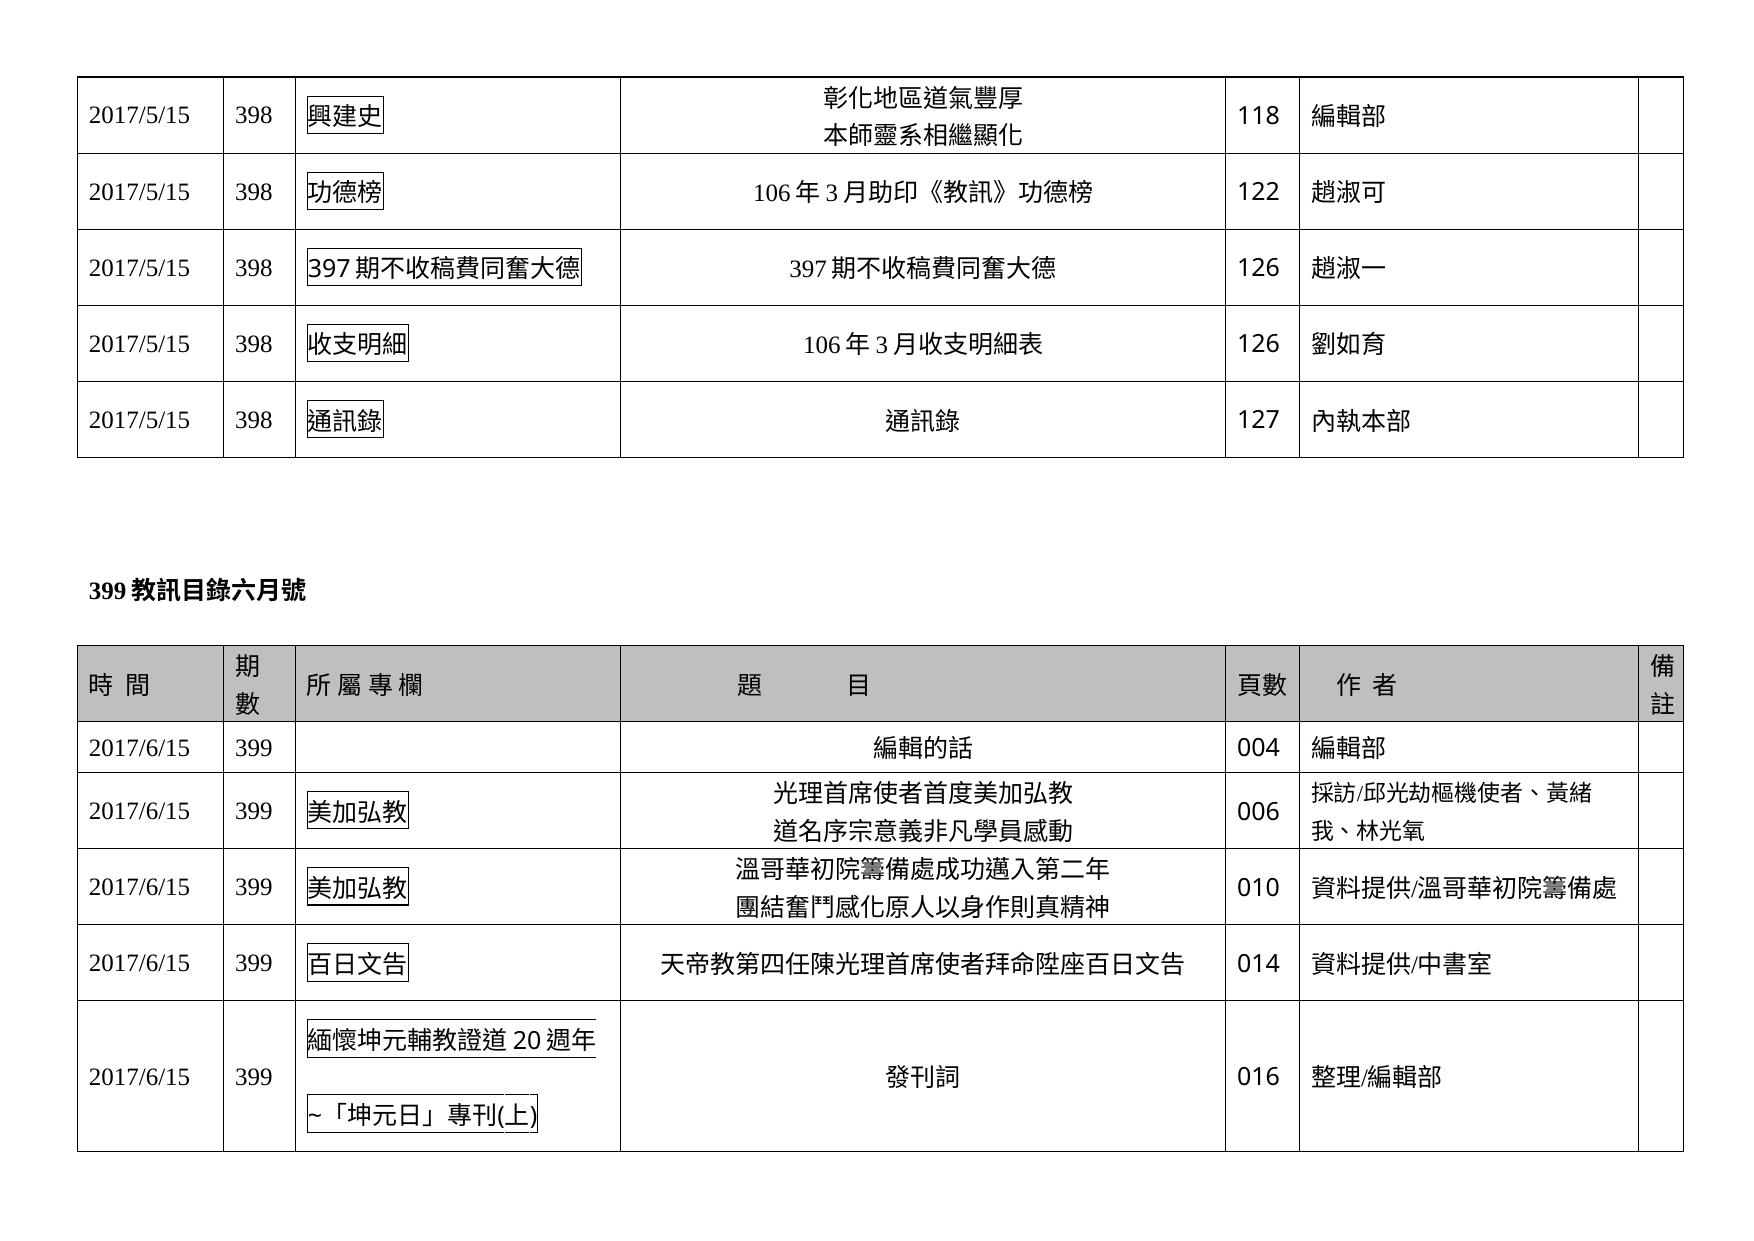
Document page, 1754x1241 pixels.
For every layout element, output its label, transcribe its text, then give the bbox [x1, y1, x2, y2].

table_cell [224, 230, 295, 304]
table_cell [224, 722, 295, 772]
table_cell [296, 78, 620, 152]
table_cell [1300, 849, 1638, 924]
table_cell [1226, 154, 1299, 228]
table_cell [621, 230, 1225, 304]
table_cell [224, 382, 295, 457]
text 399教訊目錄六月號 [89, 570, 1639, 608]
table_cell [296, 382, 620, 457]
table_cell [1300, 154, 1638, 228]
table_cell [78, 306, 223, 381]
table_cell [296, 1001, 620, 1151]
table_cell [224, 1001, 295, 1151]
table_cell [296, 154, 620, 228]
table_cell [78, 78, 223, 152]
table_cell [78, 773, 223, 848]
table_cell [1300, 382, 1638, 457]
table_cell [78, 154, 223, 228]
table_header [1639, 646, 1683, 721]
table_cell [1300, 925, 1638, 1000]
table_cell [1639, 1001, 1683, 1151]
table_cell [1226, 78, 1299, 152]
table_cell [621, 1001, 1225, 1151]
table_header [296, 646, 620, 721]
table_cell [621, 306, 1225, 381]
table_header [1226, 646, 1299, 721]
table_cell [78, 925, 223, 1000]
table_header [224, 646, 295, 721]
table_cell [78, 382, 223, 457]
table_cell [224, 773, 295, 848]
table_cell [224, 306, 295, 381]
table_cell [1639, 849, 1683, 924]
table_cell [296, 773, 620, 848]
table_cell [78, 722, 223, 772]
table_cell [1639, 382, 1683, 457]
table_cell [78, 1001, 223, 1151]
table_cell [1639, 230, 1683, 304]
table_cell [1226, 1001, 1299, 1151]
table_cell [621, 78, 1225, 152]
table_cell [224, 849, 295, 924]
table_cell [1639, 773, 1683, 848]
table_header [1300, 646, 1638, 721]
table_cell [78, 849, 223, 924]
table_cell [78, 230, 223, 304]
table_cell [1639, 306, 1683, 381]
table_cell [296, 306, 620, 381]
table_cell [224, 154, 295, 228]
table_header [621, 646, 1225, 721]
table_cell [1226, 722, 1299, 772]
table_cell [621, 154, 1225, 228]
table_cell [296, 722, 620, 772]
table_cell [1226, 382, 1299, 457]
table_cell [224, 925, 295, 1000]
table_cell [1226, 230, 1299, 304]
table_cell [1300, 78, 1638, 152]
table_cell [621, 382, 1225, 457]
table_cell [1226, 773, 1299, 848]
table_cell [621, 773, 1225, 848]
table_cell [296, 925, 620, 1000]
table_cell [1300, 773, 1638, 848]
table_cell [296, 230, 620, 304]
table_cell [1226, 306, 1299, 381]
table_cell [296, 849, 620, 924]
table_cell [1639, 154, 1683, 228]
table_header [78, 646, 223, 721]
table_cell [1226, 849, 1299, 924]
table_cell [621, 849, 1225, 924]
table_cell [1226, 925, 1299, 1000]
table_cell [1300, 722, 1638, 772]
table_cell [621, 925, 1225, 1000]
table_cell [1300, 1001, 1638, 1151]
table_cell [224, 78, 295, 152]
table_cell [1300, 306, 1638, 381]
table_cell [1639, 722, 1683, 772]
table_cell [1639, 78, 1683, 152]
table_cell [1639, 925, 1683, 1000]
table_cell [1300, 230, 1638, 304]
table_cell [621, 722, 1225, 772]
